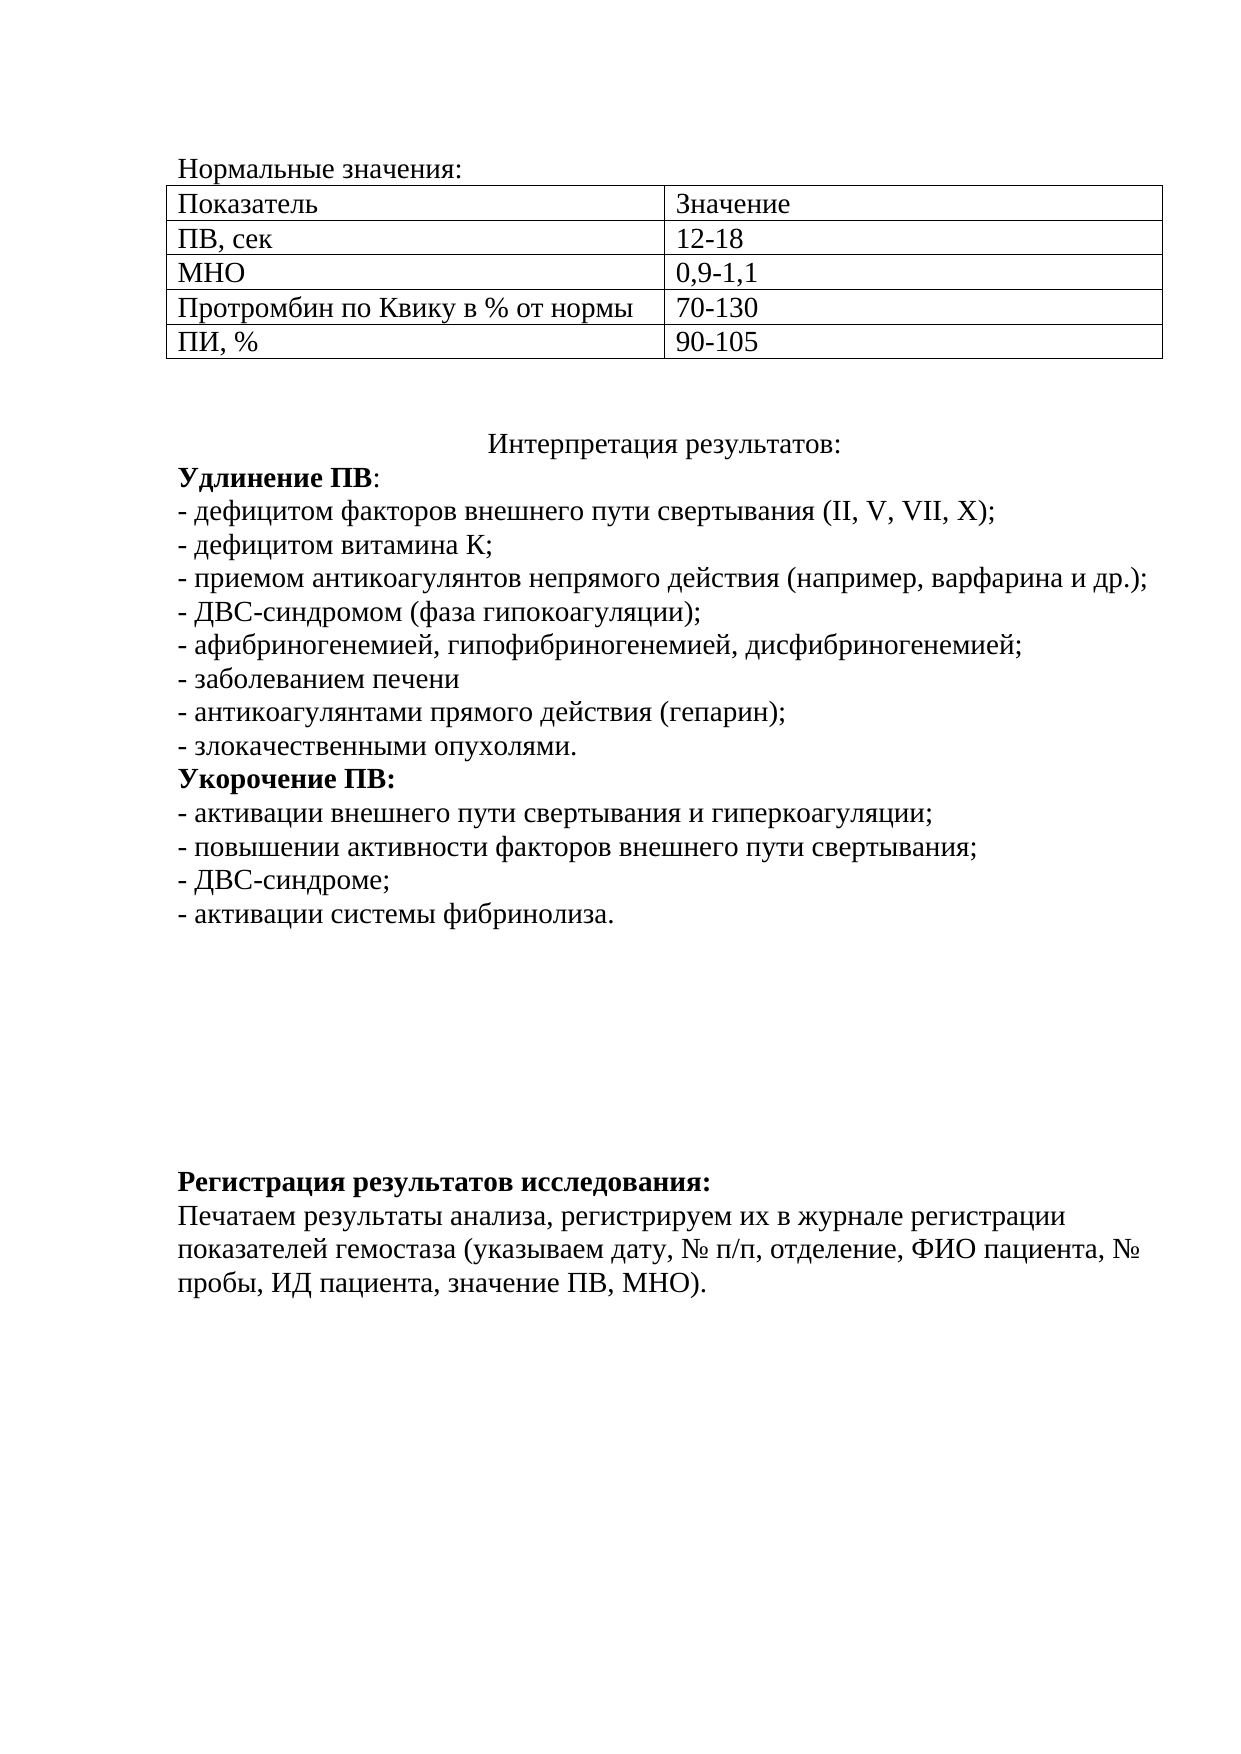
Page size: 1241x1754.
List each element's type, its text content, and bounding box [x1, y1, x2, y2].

text - повышении активности факторов внешнего пути свертывания; [177, 829, 1152, 862]
text Нормальные значения: [177, 152, 1152, 185]
text Укорочение ПВ: [177, 762, 1152, 795]
text Удлинение ПВ: [177, 460, 1152, 493]
table_cell ПВ, сек [167, 221, 664, 254]
text - приемом антикоагулянтов непрямого действия (например, варфарина и др.); [177, 560, 1152, 594]
table_cell 12-18 [665, 221, 1162, 254]
text - дефицитом факторов внешнего пути свертывания (II, V, VII, X); [177, 493, 1152, 527]
text - активации внешнего пути свертывания и гиперкоагуляции; [177, 795, 1152, 829]
table_header Значение [665, 186, 1162, 220]
table_cell 0,9-1,1 [665, 255, 1162, 289]
text - афибриногенемией, гипофибриногенемией, дисфибриногенемией; [177, 627, 1152, 661]
text - антикоагулянтами прямого действия (гепарин); [177, 694, 1152, 728]
text - ДВС-синдроме; [177, 862, 1152, 896]
text - злокачественными опухолями. [177, 728, 1152, 762]
text - заболеванием печени [177, 661, 1152, 694]
table_cell ПИ, % [167, 325, 664, 358]
table_cell МНО [167, 255, 664, 289]
text - активации системы фибринолиза. [177, 896, 1152, 929]
text - дефицитом витамина К; [177, 527, 1152, 560]
table_cell Протромбин по Квику в % от нормы [167, 290, 664, 323]
text Регистрация результатов исследования: [177, 1164, 1152, 1198]
table_cell 90-105 [665, 325, 1162, 358]
text - ДВС-синдромом (фаза гипокоагуляции); [177, 594, 1152, 627]
table_header Показатель [167, 186, 664, 220]
text Печатаем результаты анализа, регистрируем их в журнале регистрации показателей гемостаза (указываем дату, № п/п, отделение, ФИО пациента, № пробы, ИД пациента, значение ПВ, МНО). [177, 1198, 1152, 1298]
text Интерпретация результатов: [177, 426, 1152, 460]
table_cell 70-130 [665, 290, 1162, 323]
